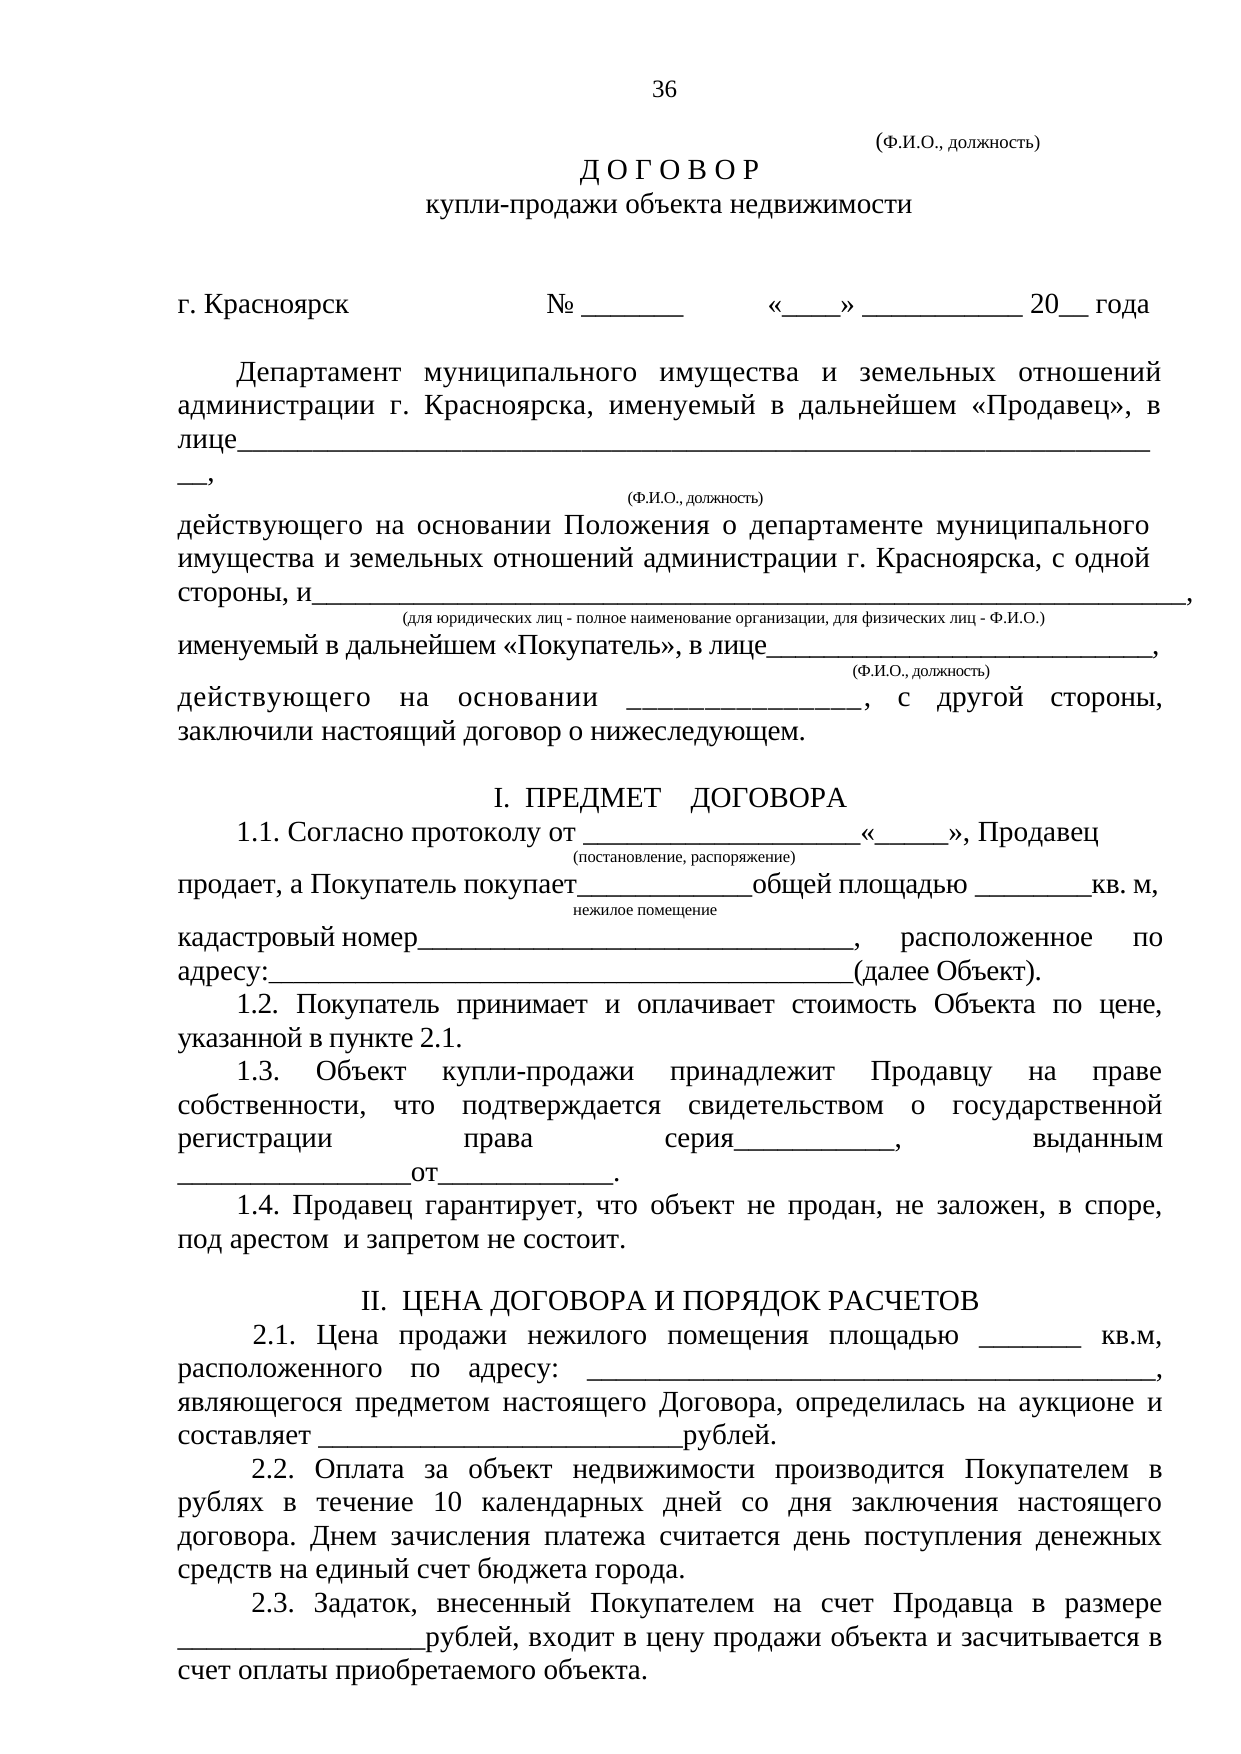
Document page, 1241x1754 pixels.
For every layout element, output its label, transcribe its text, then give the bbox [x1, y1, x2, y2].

text (Ф.И.О., должность) [767, 131, 1152, 152]
text именуемый в дальнейшем «Покупатель», в лице___________________________, [177, 627, 1163, 660]
text 1.3. Объект купли-продажи принадлежит Продавцу на праве собственности, что подтверждается свидетельством о государственной регистрации права серия___________, выданным ________________от____________. [177, 1053, 1163, 1187]
text кадастровый номер , расположенное по адресу: (далее Объект). [177, 919, 1163, 986]
text 2.1. Цена продажи нежилого помещения площадью _______ кв.м, расположенного по адресу: _______________________________________, являющегося предметом настоящего Договора, определилась на аукционе и составляет _________________________рублей. [177, 1317, 1163, 1451]
text (Ф.И.О., должность) [777, 660, 1163, 679]
text действующего на основании Положения о департаменте муниципального имущества и земельных отношений администрации г. Красноярска, с одной стороны, и , [177, 507, 1152, 608]
text (Ф.И.О., должность) [552, 488, 1163, 507]
text 1.2. Покупатель принимает и оплачивает стоимость Объекта по цене, указанной в пункте 2.1. [177, 986, 1163, 1053]
text I. ПРЕДМЕТ ДОГОВОРА [177, 780, 1163, 814]
text 2.3. Задаток, внесенный Покупателем на счет Продавца в размере _________________рублей, входит в цену продажи объекта и засчитывается в счет оплаты приобретаемого объекта. [177, 1585, 1163, 1686]
text нежилое помещение [177, 900, 1163, 919]
text 2.2. Оплата за объект недвижимости производится Покупателем в рублях в течение 10 календарных дней со дня заключения настоящего договора. Днем зачисления платежа считается день поступления денежных средств на единый счет бюджета города. [177, 1451, 1163, 1585]
text (постановление, распоряжение) [236, 847, 1163, 866]
text продает, а Покупатель покупает____________общей площадью ________кв. м, [177, 866, 1163, 900]
text действующего на основании _______________, с другой стороны, заключили настоящий договор о нижеследующем. [177, 679, 1163, 747]
text Департамент муниципального имущества и земельных отношений администрации г. Красноярска, именуемый в дальнейшем «Продавец», в лице_______________________________________________________________, [177, 354, 1163, 488]
text г. Красноярск № _______ «____» ___________ 20__ года [177, 287, 1161, 320]
text 1.4. Продавец гарантирует, что объект не продан, не заложен, в споре, под арестом и запретом не состоит. [177, 1187, 1163, 1254]
title Д О Г О В О Р [177, 152, 1161, 186]
text купли-продажи объекта недвижимости [177, 186, 1161, 219]
text 1.1. Согласно протоколу от ___________________«_____», Продавец [236, 814, 1163, 847]
text II. ЦЕНА ДОГОВОРА И ПОРЯДОК РАСЧЕТОВ [177, 1283, 1163, 1317]
text (для юридических лиц - полное наименование организации, для физических лиц - Ф.И.О.) [327, 608, 1163, 627]
